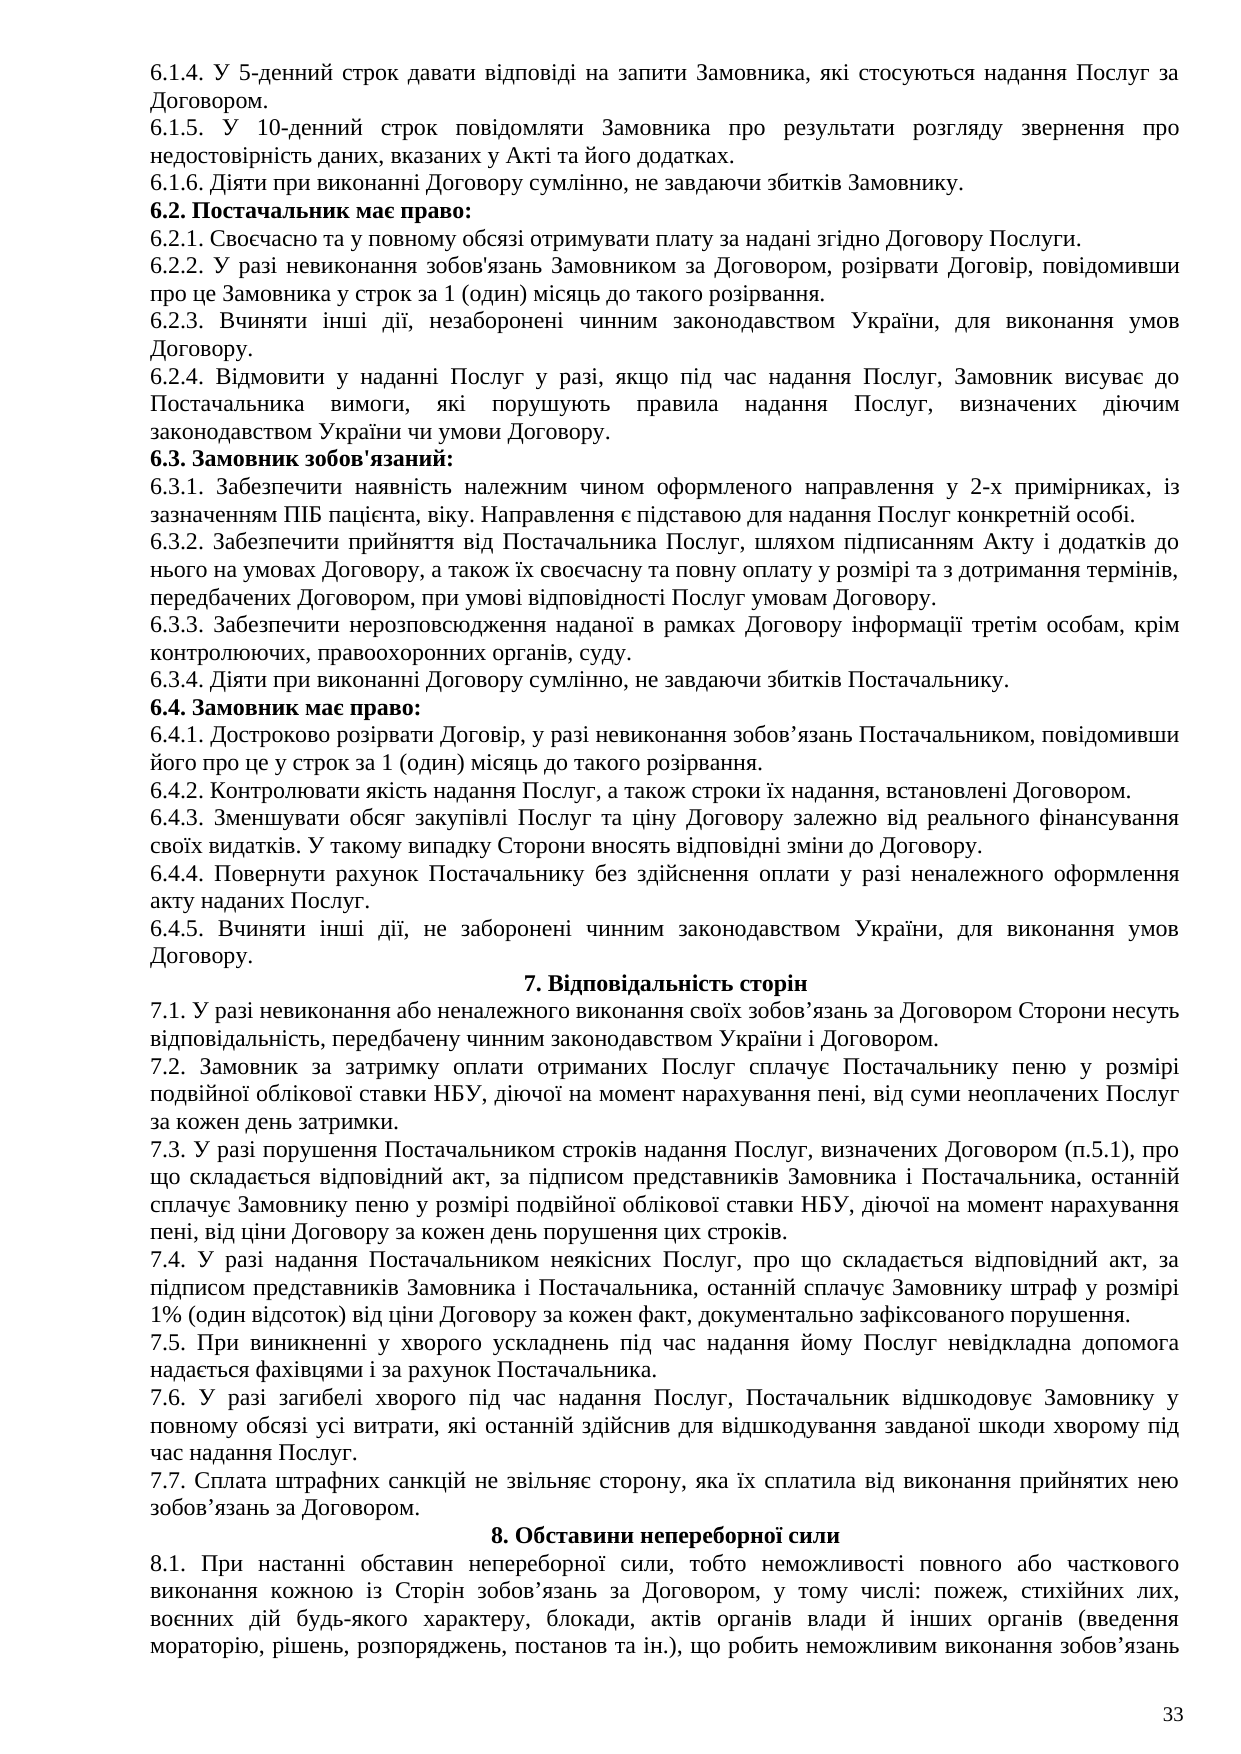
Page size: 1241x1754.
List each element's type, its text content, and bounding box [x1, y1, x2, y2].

text 6.4.1. Достроково розірвати Договір, у разі невиконання зобов’язань Постачальником, повідомивши його про це у строк за 1 (один) місяць до такого розірвання. [150, 721, 1181, 776]
text 7. Відповідальність сторін [150, 969, 1181, 997]
text 6.4.5. Вчиняти інші дії, не заборонені чинним законодавством України, для виконання умов Договору. [150, 914, 1181, 969]
text 6.3.3. Забезпечити нерозповсюдження наданої в рамках Договору інформації третім особам, крім контролюючих, правоохоронних органів, суду. [150, 610, 1181, 665]
text 6.2. Постачальник має право: [150, 196, 1181, 224]
text 6.3. Замовник зобов'язаний: [150, 444, 1181, 472]
text 6.4.3. Зменшувати обсяг закупівлі Послуг та ціну Договору залежно від реального фінансування своїх видатків. У такому випадку Сторони вносять відповідні зміни до Договору. [150, 803, 1181, 858]
text 7.3. У разі порушення Постачальником строків надання Послуг, визначених Договором (п.5.1), про що складається відповідний акт, за підписом представників Замовника і Постачальника, останній сплачує Замовнику пеню у розмірі подвійної облікової ставки НБУ, діючої на момент нарахування пені, від ціни Договору за кожен день порушення цих строків. [150, 1134, 1181, 1245]
text 6.2.2. У разі невиконання зобов'язань Замовником за Договором, розірвати Договір, повідомивши про це Замовника у строк за 1 (один) місяць до такого розірвання. [150, 251, 1181, 306]
text 8. Обставини непереборної сили [150, 1521, 1181, 1549]
text 7.2. Замовник за затримку оплати отриманих Послуг сплачує Постачальнику пеню у розмірі подвійної облікової ставки НБУ, діючої на момент нарахування пені, від суми неоплачених Послуг за кожен день затримки. [150, 1052, 1181, 1134]
text 7.5. При виникненні у хворого ускладнень під час надання йому Послуг невідкладна допомога надається фахівцями і за рахунок Постачальника. [150, 1328, 1181, 1383]
text 6.1.6. Діяти при виконанні Договору сумлінно, не завдаючи збитків Замовнику. [150, 168, 1181, 196]
text 6.1.4. У 5-денний строк давати відповіді на запити Замовника, які стосуються надання Послуг за Договором. [150, 58, 1181, 113]
text 6.4. Замовник має право: [150, 693, 1181, 721]
text 6.2.1. Своєчасно та у повному обсязі отримувати плату за надані згідно Договору Послуги. [150, 224, 1181, 251]
text 7.6. У разі загибелі хворого під час надання Послуг, Постачальник відшкодовує Замовнику у повному обсязі усі витрати, які останній здійснив для відшкодування завданої шкоди хворому під час надання Послуг. [150, 1383, 1181, 1466]
text 6.3.1. Забезпечити наявність належним чином оформленого направлення у 2-х примірниках, із зазначенням ПІБ пацієнта, віку. Направлення є підставою для надання Послуг конкретній особі. [150, 472, 1181, 527]
text 6.2.3. Вчиняти інші дії, незаборонені чинним законодавством України, для виконання умов Договору. [150, 306, 1181, 362]
text 7.7. Сплата штрафних санкцій не звільняє сторону, яка їх сплатила від виконання прийнятих нею зобов’язань за Договором. [150, 1466, 1181, 1521]
text 6.3.4. Діяти при виконанні Договору сумлінно, не завдаючи збитків Постачальнику. [150, 665, 1181, 693]
text 6.1.5. У 10-денний строк повідомляти Замовника про результати розгляду звернення про недостовірність даних, вказаних у Акті та його додатках. [150, 113, 1181, 168]
text 7.1. У разі невиконання або неналежного виконання своїх зобов’язань за Договором Сторони несуть відповідальність, передбачену чинним законодавством України і Договором. [150, 997, 1181, 1052]
text 6.2.4. Відмовити у наданні Послуг у разі, якщо під час надання Послуг, Замовник висуває до Постачальника вимоги, які порушують правила надання Послуг, визначених діючим законодавством України чи умови Договору. [150, 362, 1181, 444]
text 6.4.4. Повернути рахунок Постачальнику без здійснення оплати у разі неналежного оформлення акту наданих Послуг. [150, 858, 1181, 914]
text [150, 1549, 1181, 1659]
text 6.4.2. Контролювати якість надання Послуг, а також строки їх надання, встановлені Договором. [150, 776, 1181, 803]
text 7.4. У разі надання Постачальником неякісних Послуг, про що складається відповідний акт, за підписом представників Замовника і Постачальника, останній сплачує Замовнику штраф у розмірі 1% (один відсоток) від ціни Договору за кожен факт, документально зафіксованого порушення. [150, 1245, 1181, 1328]
text 6.3.2. Забезпечити прийняття від Постачальника Послуг, шляхом підписанням Акту і додатків до нього на умовах Договору, а також їх своєчасну та повну оплату у розмірі та з дотримання термінів, передбачених Договором, при умові відповідності Послуг умовам Договору. [150, 527, 1181, 610]
